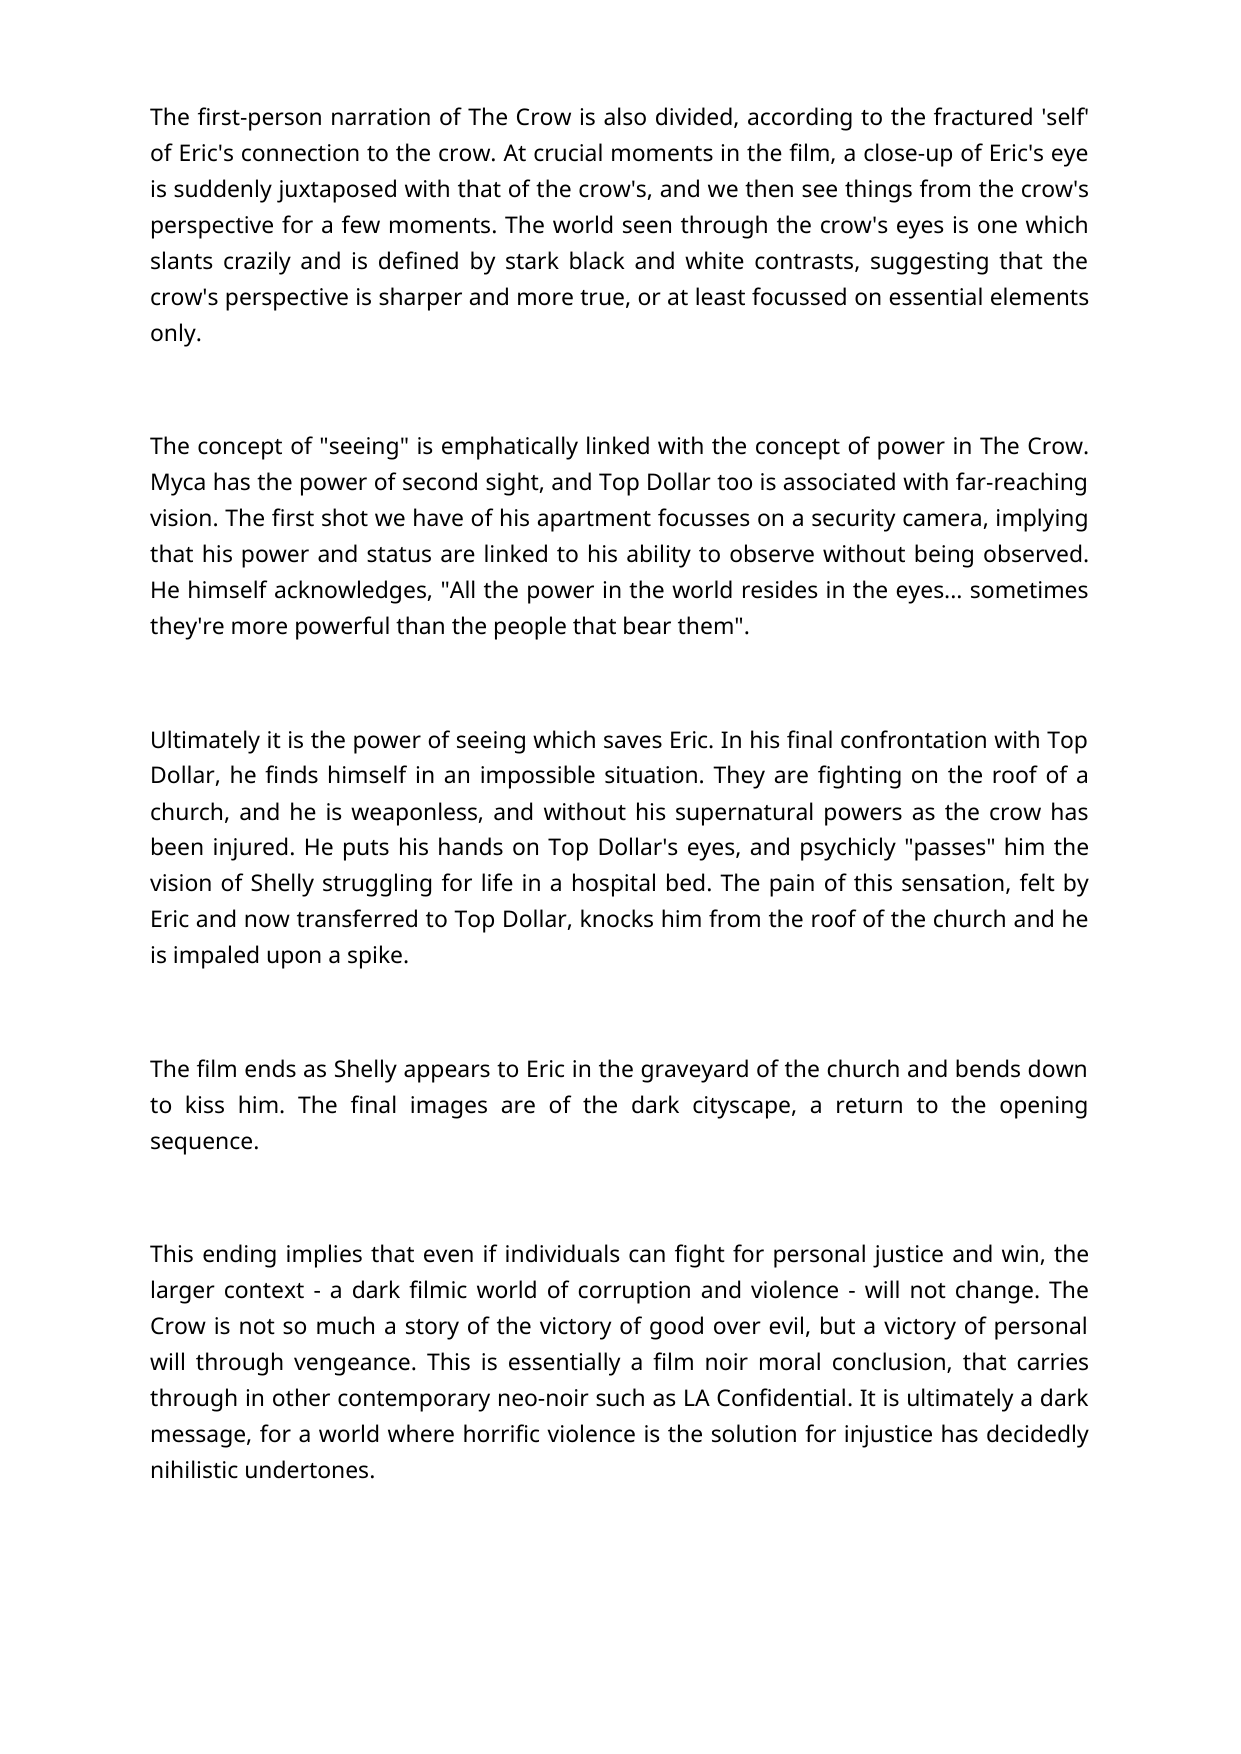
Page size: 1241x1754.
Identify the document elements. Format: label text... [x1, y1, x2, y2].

text The film ends as Shelly appears to Eric in the graveyard of the church and bends down to kiss him. The final images are of the dark cityscape, a return to the opening sequence. [150, 1053, 1090, 1156]
text The first-person narration of The Crow is also divided, according to the fractured 'self' of Eric's connection to the crow. At crucial moments in the film, a close-up of Eric's eye is suddenly juxtaposed with that of the crow's, and we then see things from the crow's perspective for a few moments. The world seen through the crow's eyes is one which slants crazily and is defined by stark black and white contrasts, suggesting that the crow's perspective is sharper and more true, or at least focussed on essential elements only. [150, 101, 1090, 348]
text The concept of "seeing" is emphatically linked with the concept of power in The Crow. Myca has the power of second sight, and Top Dollar too is associated with far-reaching vision. The first shot we have of his apartment focusses on a security camera, implying that his power and status are linked to his ability to observe without being observed. He himself acknowledges, "All the power in the world resides in the eyes... sometimes they're more powerful than the people that bear them". [150, 430, 1090, 641]
text This ending implies that even if individuals can fight for personal justice and win, the larger context - a dark filmic world of corruption and violence - will not change. The Crow is not so much a story of the victory of good over evil, but a victory of personal will through vengeance. This is essentially a film noir moral conclusion, that carries through in other contemporary neo-noir such as LA Confidential. It is ultimately a dark message, for a world where horrific violence is the solution for injustice has decidedly nihilistic undertones. [150, 1238, 1090, 1485]
text Ultimately it is the power of seeing which saves Eric. In his final confrontation with Top Dollar, he finds himself in an impossible situation. They are fighting on the roof of a church, and he is weaponless, and without his supernatural powers as the crow has been injured. He puts his hands on Top Dollar's eyes, and psychicly "passes" him the vision of Shelly struggling for life in a hospital bed. The pain of this sensation, felt by Eric and now transferred to Top Dollar, knocks him from the roof of the church and he is impaled upon a spike. [150, 723, 1090, 970]
